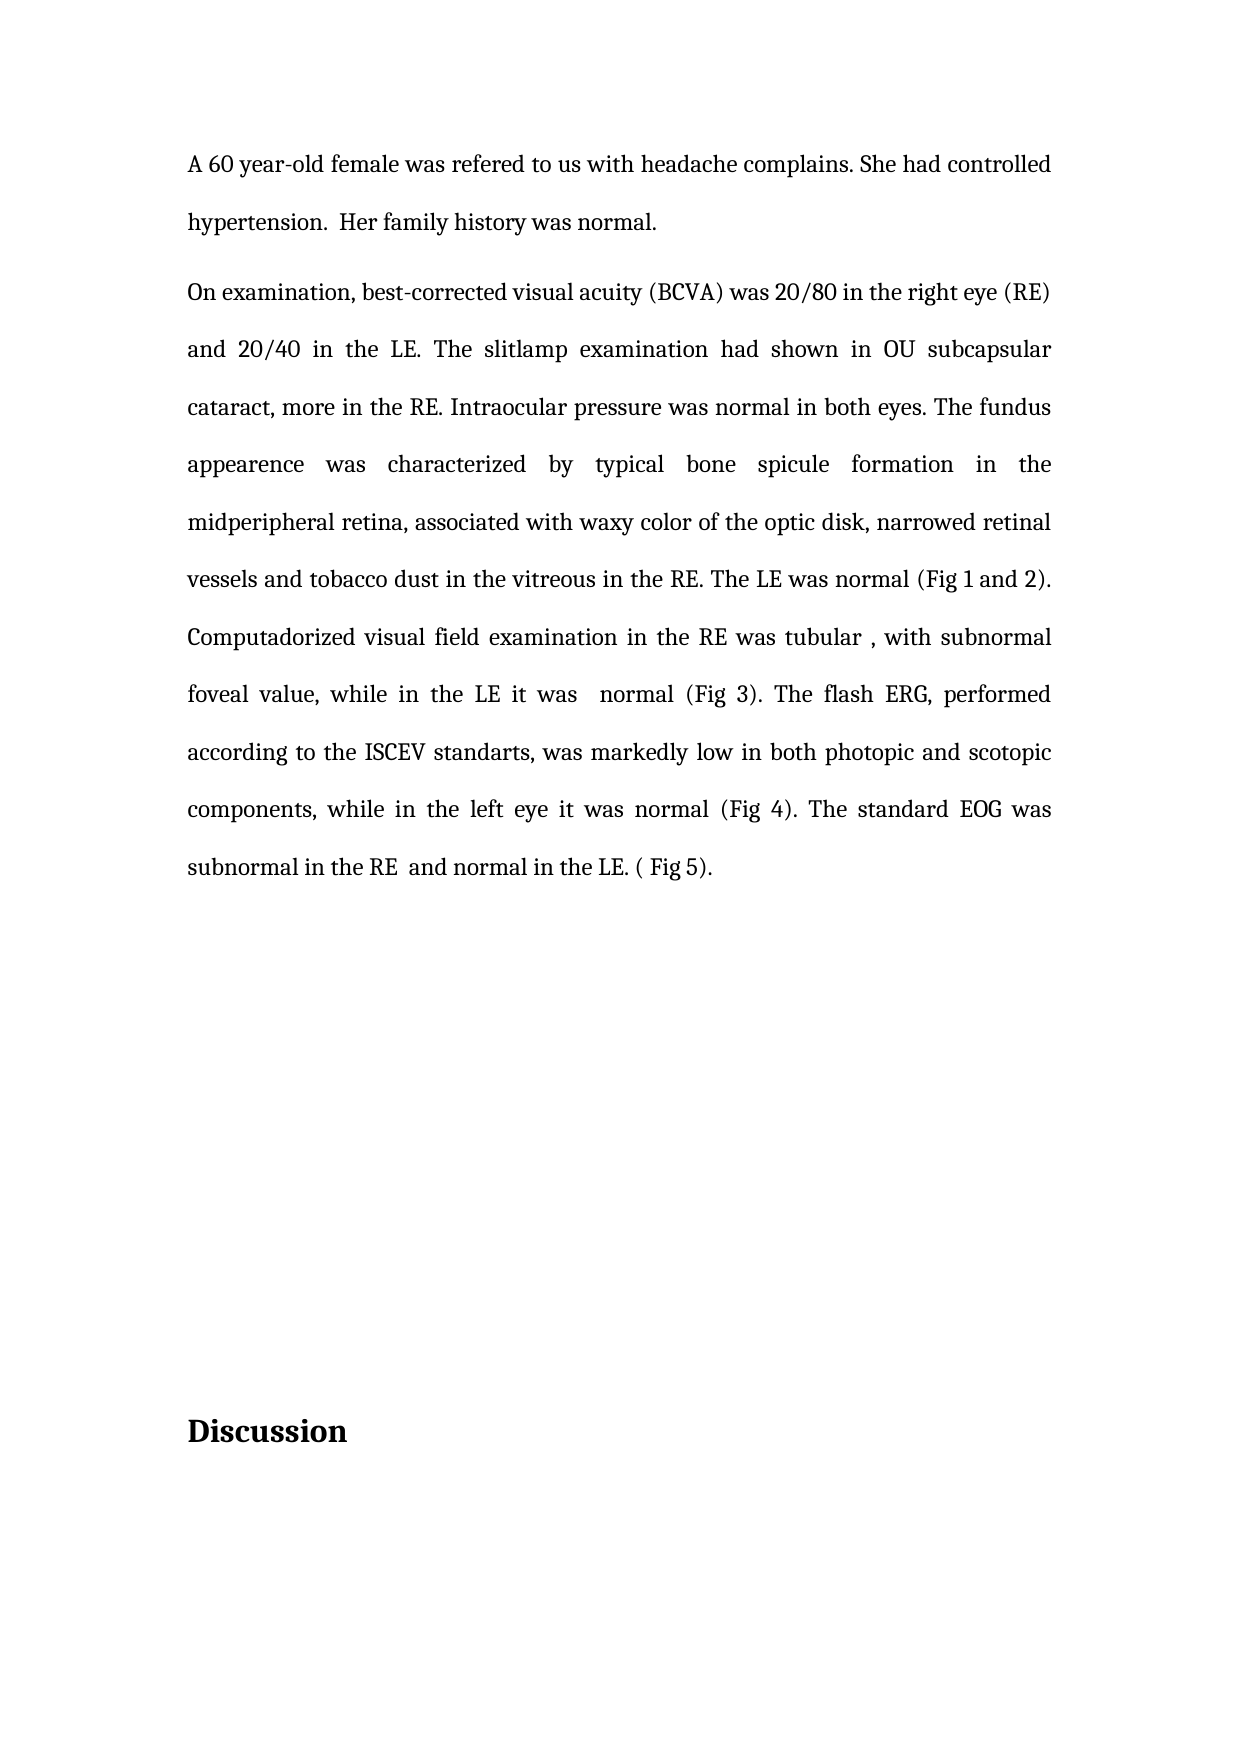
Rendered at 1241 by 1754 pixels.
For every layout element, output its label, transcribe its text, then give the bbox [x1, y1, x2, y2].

text Discussion [187, 1412, 1053, 1451]
text On examination, best-corrected visual acuity (BCVA) was 20/80 in the right eye (RE) and 20/40 in the LE. The slitlamp examination had shown in OU subcapsular cataract, more in the RE. Intraocular pressure was normal in both eyes. The fundus appearence was characterized by typical bone spicule formation in the midperipheral retina, associated with waxy color of the optic disk, narrowed retinal vessels and tobacco dust in the vitreous in the RE. The LE was normal (Fig 1 and 2). Computadorized visual field examination in the RE was tubular , with subnormal foveal value, while in the LE it was normal (Fig 3). The flash ERG, performed according to the ISCEV standarts, was markedly low in both photopic and scotopic components, while in the left eye it was normal (Fig 4). The standard EOG was subnormal in the RE and normal in the LE. ( Fig 5). [187, 277, 1053, 881]
text A 60 year-old female was refered to us with headache complains. She had controlled hypertension. Her family history was normal. [187, 150, 1053, 236]
